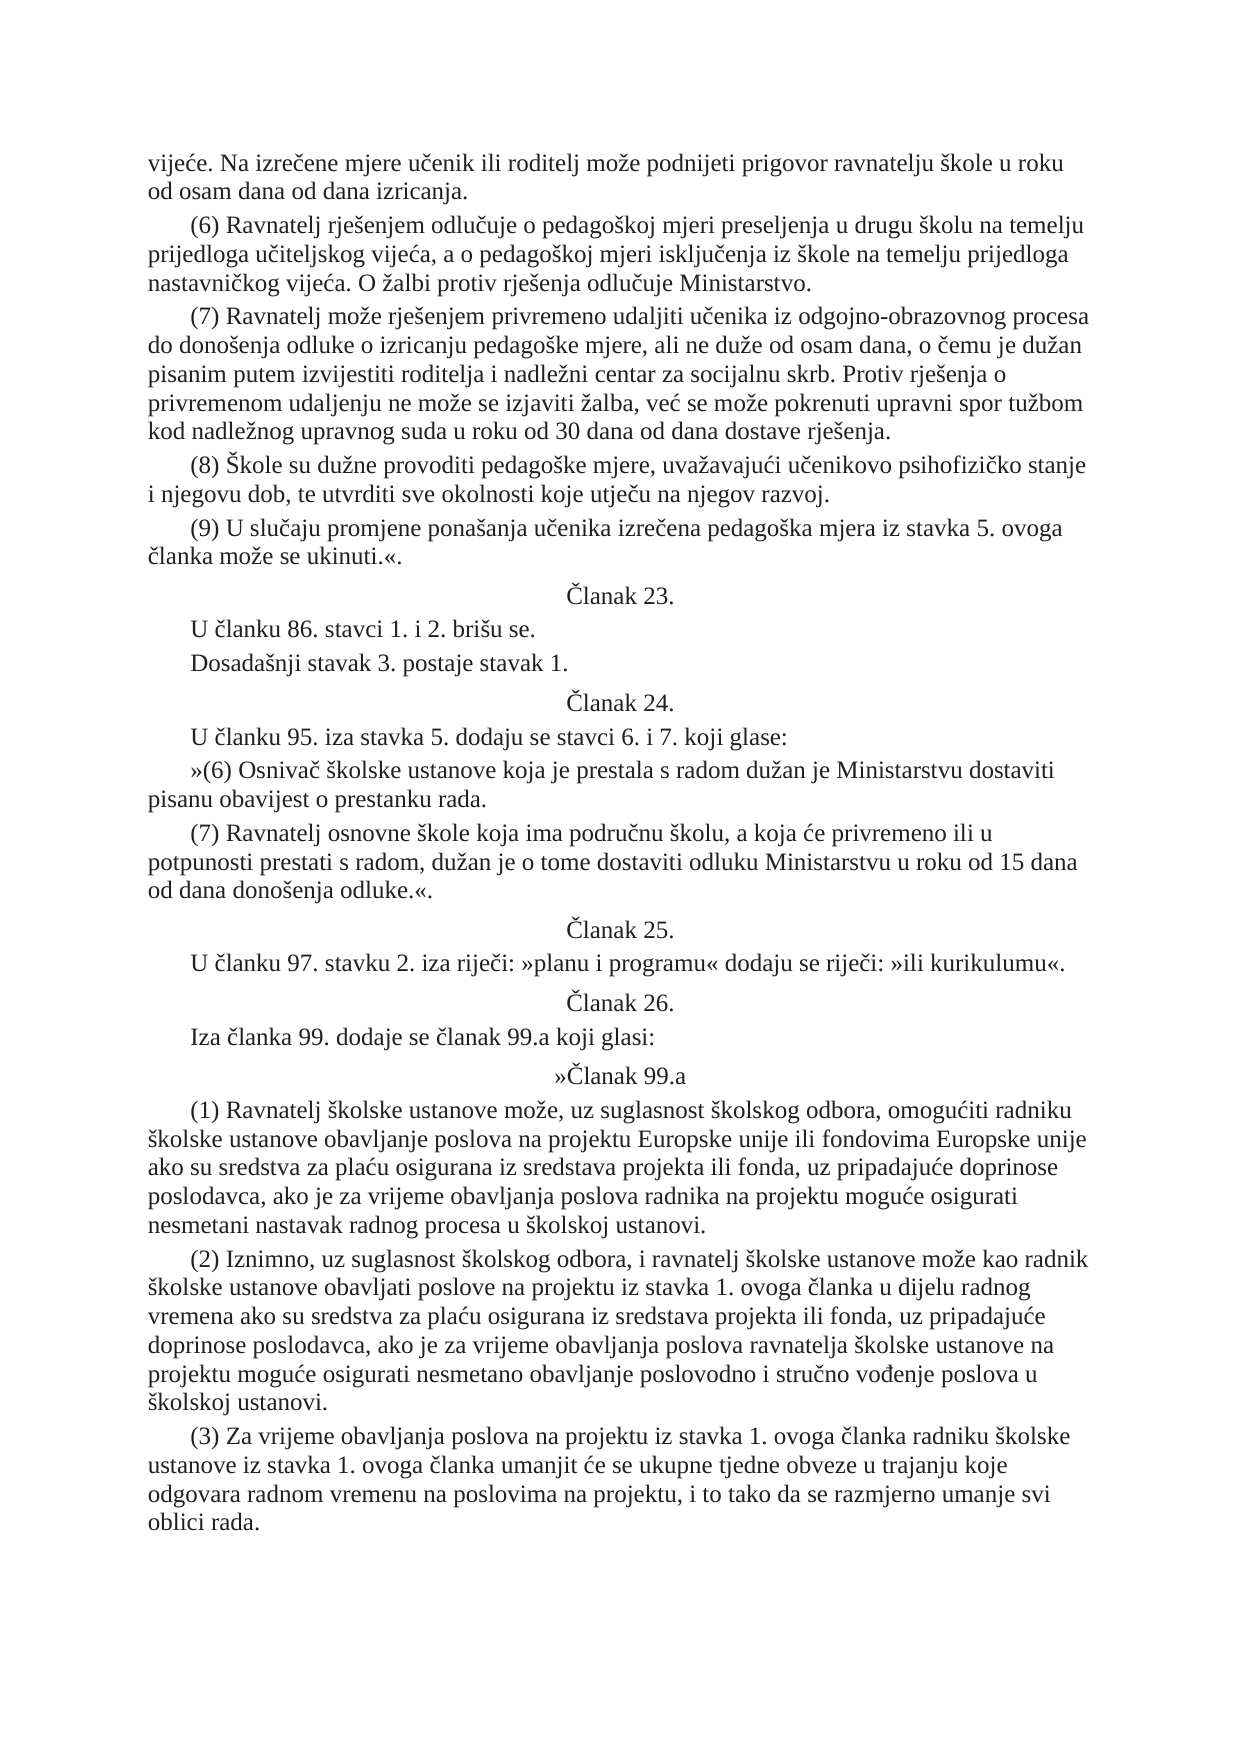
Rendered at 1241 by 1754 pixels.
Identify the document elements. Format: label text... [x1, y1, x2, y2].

text »Članak 99.a [148, 1061, 1093, 1090]
text (3) Za vrijeme obavljanja poslova na projektu iz stavka 1. ovoga članka radniku školske ustanove iz stavka 1. ovoga članka umanjit će se ukupne tjedne obveze u trajanju koje odgovara radnom vremenu na poslovima na projektu, i to tako da se razmjerno umanje svi oblici rada. [148, 1421, 1093, 1536]
text (6) Ravnatelj rješenjem odlučuje o pedagoškoj mjeri preseljenja u drugu školu na temelju prijedloga učiteljskog vijeća, a o pedagoškoj mjeri isključenja iz škole na temelju prijedloga nastavničkog vijeća. O žalbi protiv rješenja odlučuje Ministarstvo. [148, 210, 1093, 296]
text (7) Ravnatelj može rješenjem privremeno udaljiti učenika iz odgojno-obrazovnog procesa do donošenja odluke o izricanju pedagoške mjere, ali ne duže od osam dana, o čemu je dužan pisanim putem izvijestiti roditelja i nadležni centar za socijalnu skrb. Protiv rješenja o privremenom udaljenju ne može se izjaviti žalba, već se može pokrenuti upravni spor tužbom kod nadležnog upravnog suda u roku od 30 dana od dana dostave rješenja. [148, 301, 1093, 445]
text (9) U slučaju promjene ponašanja učenika izrečena pedagoška mjera iz stavka 5. ovoga članka može se ukinuti.«. [148, 513, 1093, 570]
text (8) Škole su dužne provoditi pedagoške mjere, uvažavajući učenikovo psihofizičko stanje i njegovu dob, te utvrditi sve okolnosti koje utječu na njegov razvoj. [148, 450, 1093, 508]
text Dosadašnji stavak 3. postaje stavak 1. [148, 648, 1093, 677]
text Članak 24. [148, 688, 1093, 717]
text U članku 97. stavku 2. iza riječi: »planu i programu« dodaju se riječi: »ili kurikulumu«. [148, 948, 1093, 977]
text (7) Ravnatelj osnovne škole koja ima područnu školu, a koja će privremeno ili u potpunosti prestati s radom, dužan je o tome dostaviti odluku Ministarstvu u roku od 15 dana od dana donošenja odluke.«. [148, 818, 1093, 904]
text (1) Ravnatelj školske ustanove može, uz suglasnost školskog odbora, omogućiti radniku školske ustanove obavljanje poslova na projektu Europske unije ili fondovima Europske unije ako su sredstva za plaću osigurana iz sredstava projekta ili fonda, uz pripadajuće doprinose poslodavca, ako je za vrijeme obavljanja poslova radnika na projektu moguće osigurati nesmetani nastavak radnog procesa u školskoj ustanovi. [148, 1095, 1093, 1239]
text Iza članka 99. dodaje se članak 99.a koji glasi: [148, 1022, 1093, 1051]
text Članak 26. [148, 988, 1093, 1017]
text (2) Iznimno, uz suglasnost školskog odbora, i ravnatelj školske ustanove može kao radnik školske ustanove obavljati poslove na projektu iz stavka 1. ovoga članka u dijelu radnog vremena ako su sredstva za plaću osigurana iz sredstava projekta ili fonda, uz pripadajuće doprinose poslodavca, ako je za vrijeme obavljanja poslova ravnatelja školske ustanove na projektu moguće osigurati nesmetano obavljanje poslovodno i stručno vođenje poslova u školskoj ustanovi. [148, 1244, 1093, 1416]
text Članak 25. [148, 915, 1093, 943]
text Članak 23. [148, 581, 1093, 609]
text U članku 86. stavci 1. i 2. brišu se. [148, 614, 1093, 643]
text »(6) Osnivač školske ustanove koja je prestala s radom dužan je Ministarstvu dostaviti pisanu obavijest o prestanku rada. [148, 755, 1093, 813]
text U članku 95. iza stavka 5. dodaju se stavci 6. i 7. koji glase: [148, 722, 1093, 750]
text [148, 148, 1093, 205]
